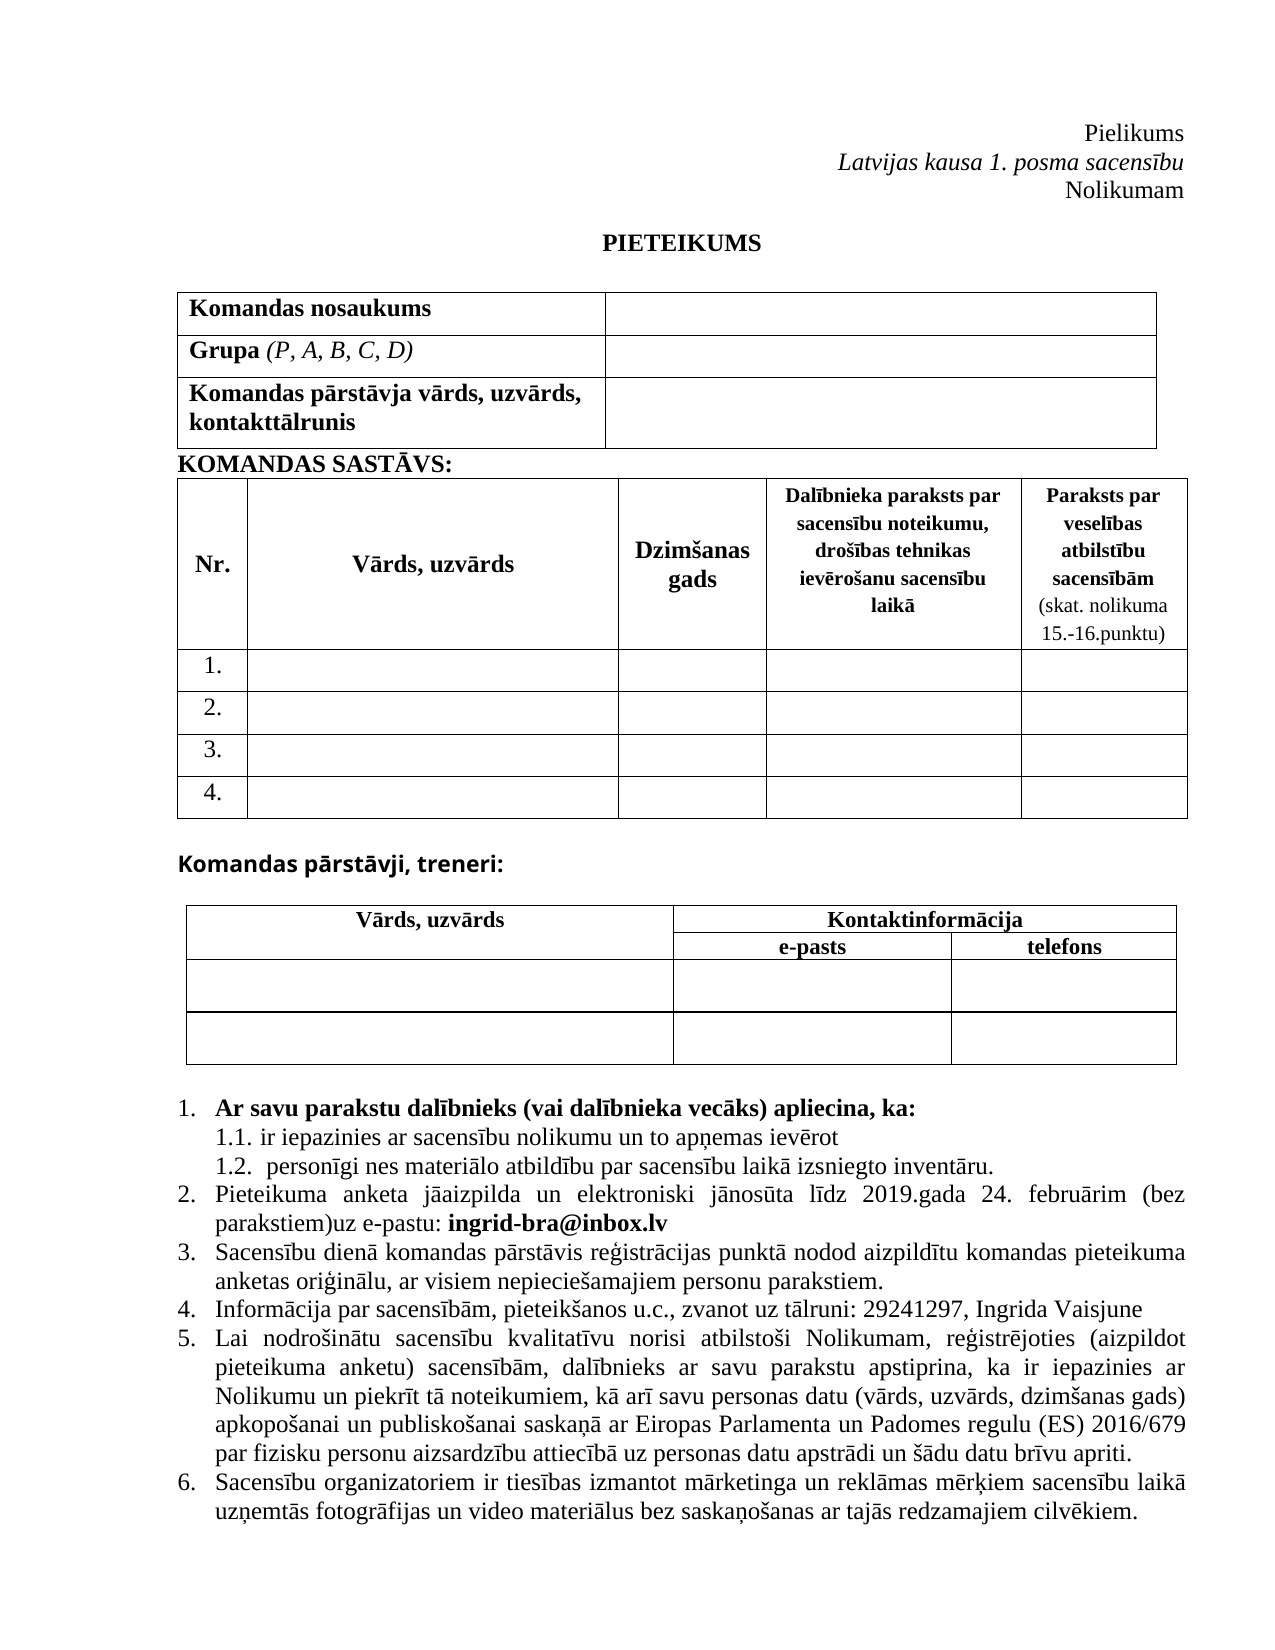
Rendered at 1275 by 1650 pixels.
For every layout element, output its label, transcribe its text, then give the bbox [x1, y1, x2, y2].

table_cell [767, 735, 1021, 776]
text Nolikumam [179, 176, 1184, 204]
table_header Komandas nosaukums [178, 293, 605, 334]
table_cell [248, 692, 618, 733]
list Sacensību dienā komandas pārstāvis reģistrācijas punktā nodod aizpildītu komandas pieteikuma anketas oriģinālu, ar visiem nepieciešamajiem personu parakstiem. [177, 1237, 1186, 1294]
list Informācija par sacensībām, pieteikšanos u.c., zvanot uz tālruni: 29241297, Ingrida Vaisjune [177, 1294, 1186, 1323]
table_header [606, 293, 1156, 334]
table_cell [606, 378, 1156, 448]
table_cell [767, 692, 1021, 733]
list Pieteikuma anketa jāaizpilda un elektroniski jānosūta līdz 2019.gada 24. februārim (bez parakstiem)uz e-pastu: ingrid-bra@inbox.lv [177, 1179, 1186, 1237]
table_cell [619, 777, 766, 818]
table_cell 2. [178, 692, 247, 733]
table_cell [248, 735, 618, 776]
table_cell [248, 777, 618, 818]
table_cell [187, 960, 673, 1011]
table_cell [619, 650, 766, 691]
table_cell [248, 650, 618, 691]
table_cell [952, 1013, 1176, 1063]
text KOMANDAS SASTĀVS: [177, 449, 1186, 478]
table_cell [1022, 777, 1187, 818]
table_header Dalībnieka paraksts par sacensību noteikumu, drošības tehnikas ievērošanu sacensību laikā [767, 479, 1021, 649]
list Lai nodrošinātu sacensību kvalitatīvu norisi atbilstoši Nolikumam, reģistrējoties (aizpildot pieteikuma anketu) sacensībām, dalībnieks ar savu parakstu apstiprina, ka ir iepazinies ar Nolikumu un piekrīt tā noteikumiem, kā arī savu personas datu (vārds, uzvārds, dzimšanas gads) apkopošanai un publiskošanai saskaņā ar Eiropas Parlamenta un Padomes regulu (ES) 2016/679 par fizisku personu aizsardzību attiecībā uz personas datu apstrādi un šādu datu brīvu apriti. [177, 1323, 1186, 1467]
text Latvijas kausa 1. posma sacensību [179, 147, 1184, 176]
table_header Kontaktinformācija [674, 906, 1176, 932]
table_cell Grupa (P, A, B, C, D) [178, 336, 605, 377]
table_cell 3. [178, 735, 247, 776]
table_cell [767, 650, 1021, 691]
text Pielikums [177, 118, 1184, 147]
table_cell [1022, 650, 1187, 691]
table_cell e-pasts [674, 933, 951, 959]
list ir iepazinies ar sacensību nolikumu un to apņemas ievērot [215, 1122, 1186, 1151]
table_cell 4. [178, 777, 247, 818]
table_cell [674, 960, 951, 1011]
text Komandas pārstāvji, treneri: [177, 848, 1186, 879]
table_header Vārds, uzvārds [187, 906, 673, 959]
list Sacensību organizatoriem ir tiesības izmantot mārketinga un reklāmas mērķiem sacensību laikā uzņemtās fotogrāfijas un video materiālus bez saskaņošanas ar tajās redzamajiem cilvēkiem. [177, 1467, 1186, 1524]
table_cell [619, 735, 766, 776]
table_cell 1. [178, 650, 247, 691]
list personīgi nes materiālo atbildību par sacensību laikā izsniegto inventāru. [215, 1151, 1186, 1179]
list Ar savu parakstu dalībnieks (vai dalībnieka vecāks) apliecina, ka: [177, 1093, 1186, 1122]
table_cell telefons [952, 933, 1176, 959]
table_header Vārds, uzvārds [248, 479, 618, 649]
table_header Paraksts par veselības atbilstību sacensībām (skat. nolikuma 15.-16.punktu) [1022, 479, 1187, 649]
table_header Dzimšanas gads [619, 479, 766, 649]
table_cell [619, 692, 766, 733]
table_cell [767, 777, 1021, 818]
table_cell [1022, 692, 1187, 733]
table_cell [674, 1013, 951, 1063]
table_header Nr. [178, 479, 247, 649]
table_cell Komandas pārstāvja vārds, uzvārds, kontakttālrunis [178, 378, 605, 448]
table_cell [952, 960, 1176, 1011]
table_cell [187, 1013, 673, 1063]
table_cell [606, 336, 1156, 377]
table_cell [1022, 735, 1187, 776]
